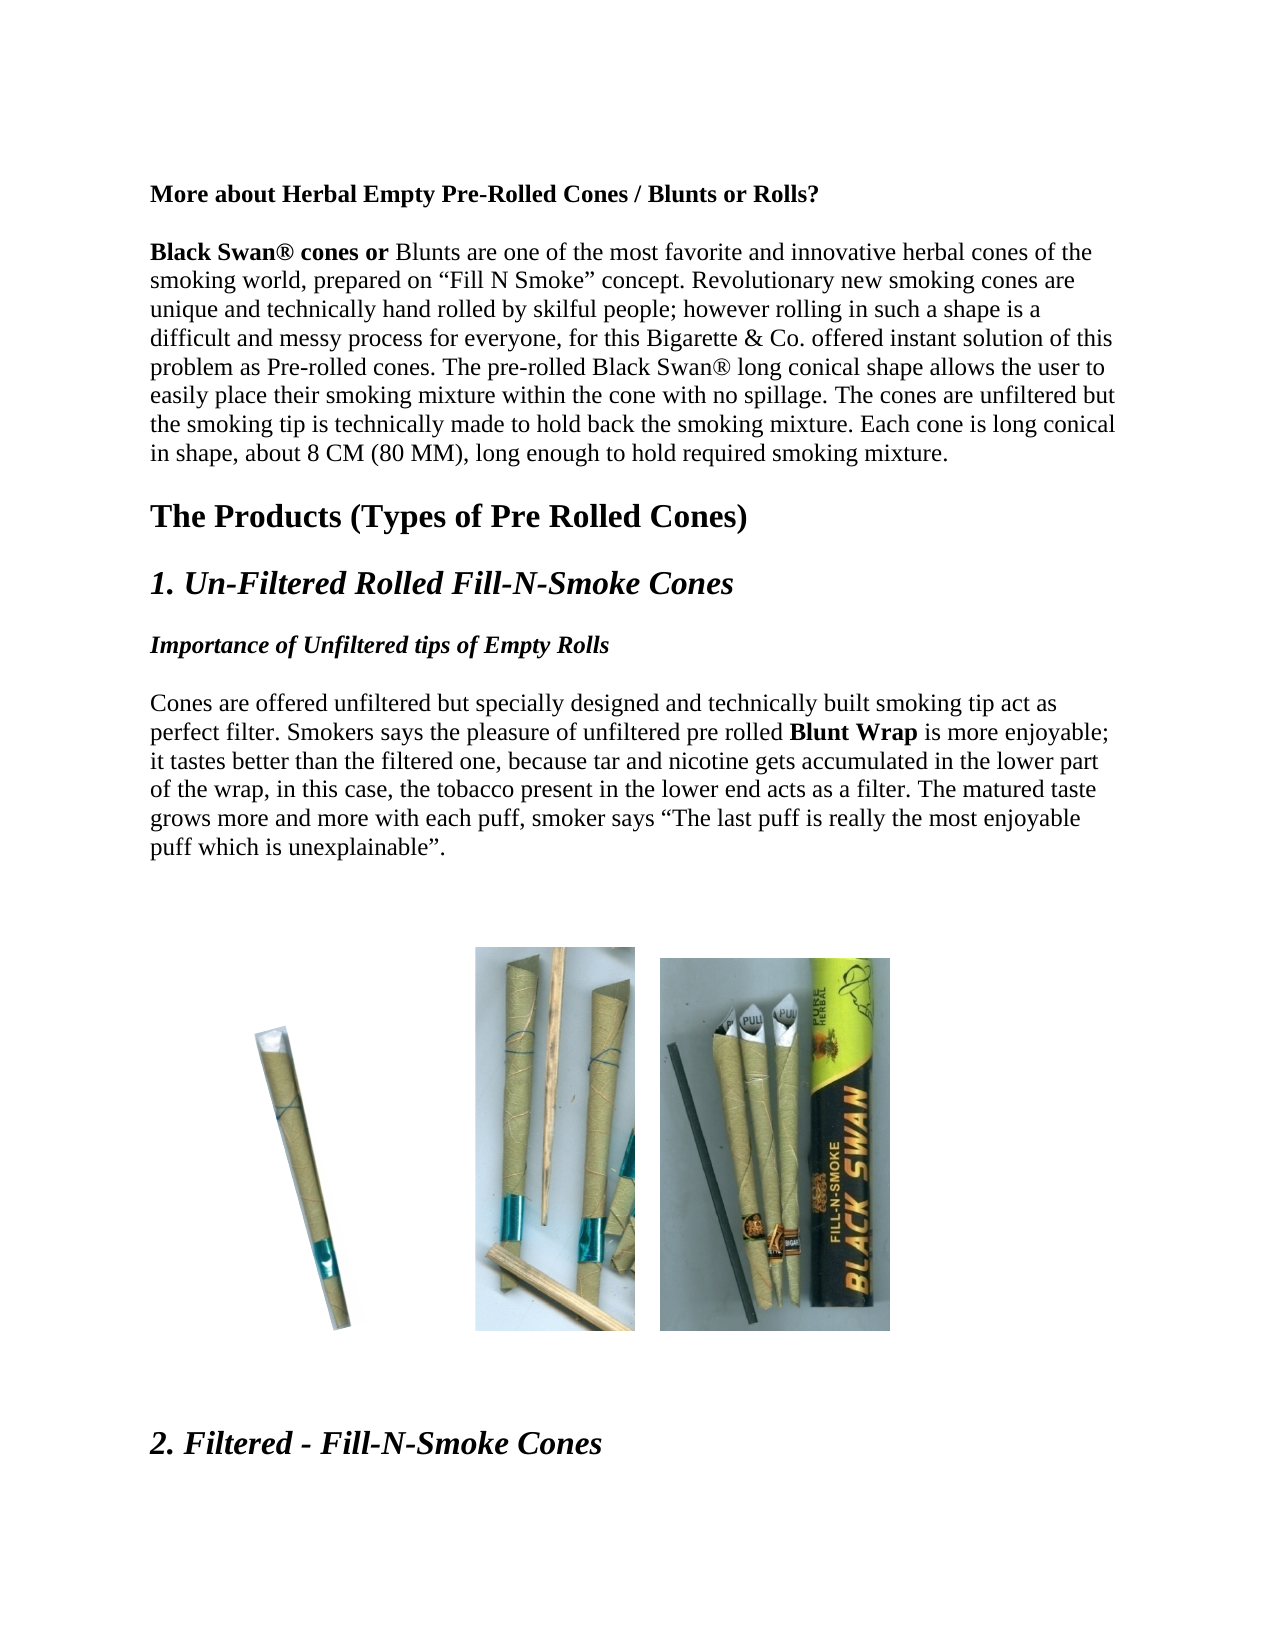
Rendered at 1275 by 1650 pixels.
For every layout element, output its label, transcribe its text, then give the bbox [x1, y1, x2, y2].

text Importance of Unfiltered tips of Empty Rolls [150, 630, 1125, 659]
text More about Herbal Empty Pre-Rolled Cones / Blunts or Rolls? [150, 179, 1125, 207]
picture [660, 958, 890, 1331]
text 2. Filtered - Fill-N-Smoke Cones [150, 1423, 1125, 1461]
picture [254, 1026, 365, 1330]
picture [475, 947, 635, 1331]
text Cones are offered unfiltered but specially designed and technically built smoking tip act as perfect filter. Smokers says the pleasure of unfiltered pre rolled Blunt Wrap is more enjoyable; it tastes better than the filtered one, because tar and nicotine gets accumulated in the lower part of the wrap, in this case, the tobacco present in the lower end acts as a filter. The matured taste grows more and more with each puff, smoker says “The last puff is really the most enjoyable puff which is unexplainable”. [150, 688, 1125, 861]
text The Products (Types of Pre Rolled Cones) 1. Un-Filtered Rolled Fill-N-Smoke Cones [150, 496, 1125, 601]
text Black Swan® cones or Blunts are one of the most favorite and innovative herbal cones of the smoking world, prepared on “Fill N Smoke” concept. Revolutionary new smoking cones are unique and technically hand rolled by skilful people; however rolling in such a shape is a difficult and messy process for everyone, for this Bigarette & Co. offered instant solution of this problem as Pre-rolled cones. The pre-rolled Black Swan® long conical shape allows the user to easily place their smoking mixture within the cone with no spillage. The cones are unfiltered but the smoking tip is technically made to hold back the smoking mixture. Each cone is long conical in shape, about 8 CM (80 MM), long enough to hold required smoking mixture. [150, 237, 1125, 467]
